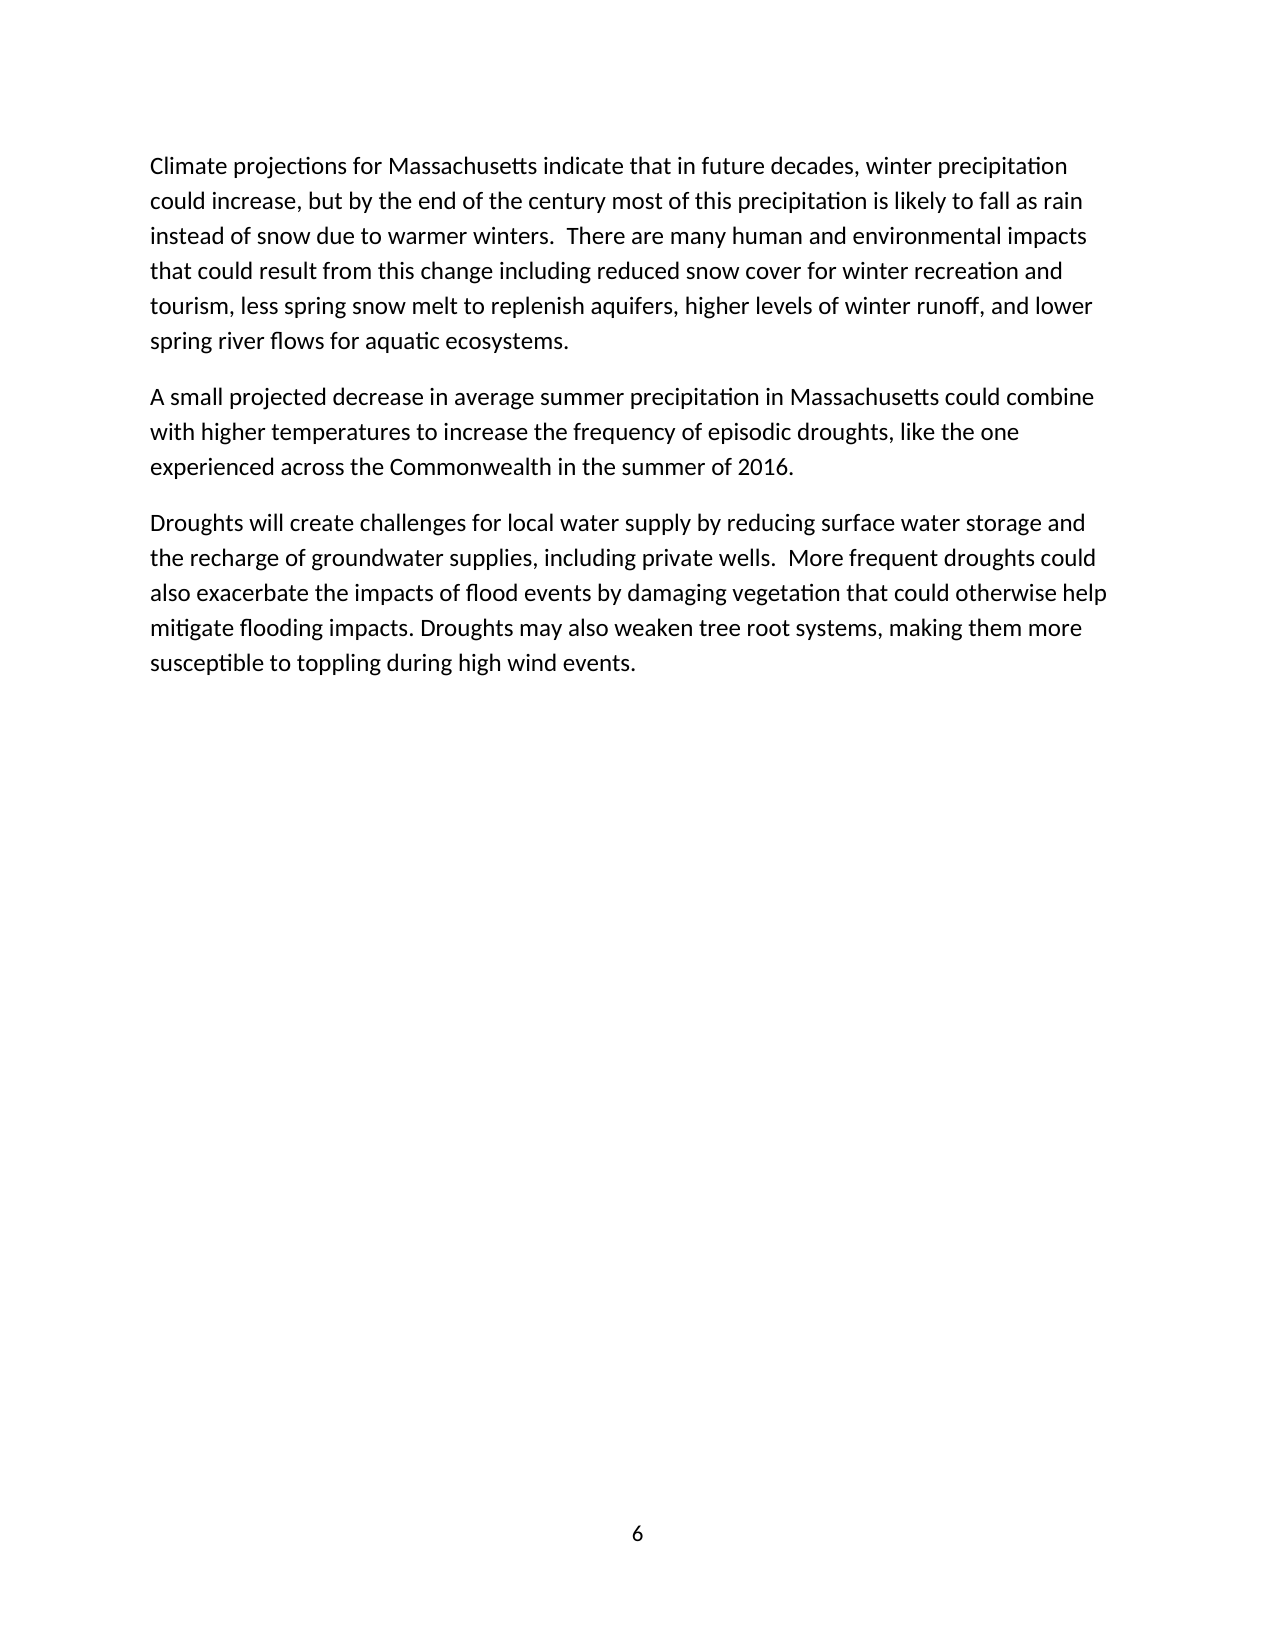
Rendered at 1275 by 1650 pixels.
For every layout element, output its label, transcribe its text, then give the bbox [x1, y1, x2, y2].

text Droughts will create challenges for local water supply by reducing surface water storage and the recharge of groundwater supplies, including private wells. More frequent droughts could also exacerbate the impacts of flood events by damaging vegetation that could otherwise help mitigate flooding impacts. Droughts may also weaken tree root systems, making them more susceptible to toppling during high wind events. [150, 507, 1125, 677]
text Climate projections for Massachusetts indicate that in future decades, winter precipitation could increase, but by the end of the century most of this precipitation is likely to fall as rain instead of snow due to warmer winters. There are many human and environmental impacts that could result from this change including reduced snow cover for winter recreation and tourism, less spring snow melt to replenish aquifers, higher levels of winter runoff, and lower spring river flows for aquatic ecosystems. [150, 150, 1125, 356]
text A small projected decrease in average summer precipitation in Massachusetts could combine with higher temperatures to increase the frequency of episodic droughts, like the one experienced across the Commonwealth in the summer of 2016. [150, 381, 1125, 481]
